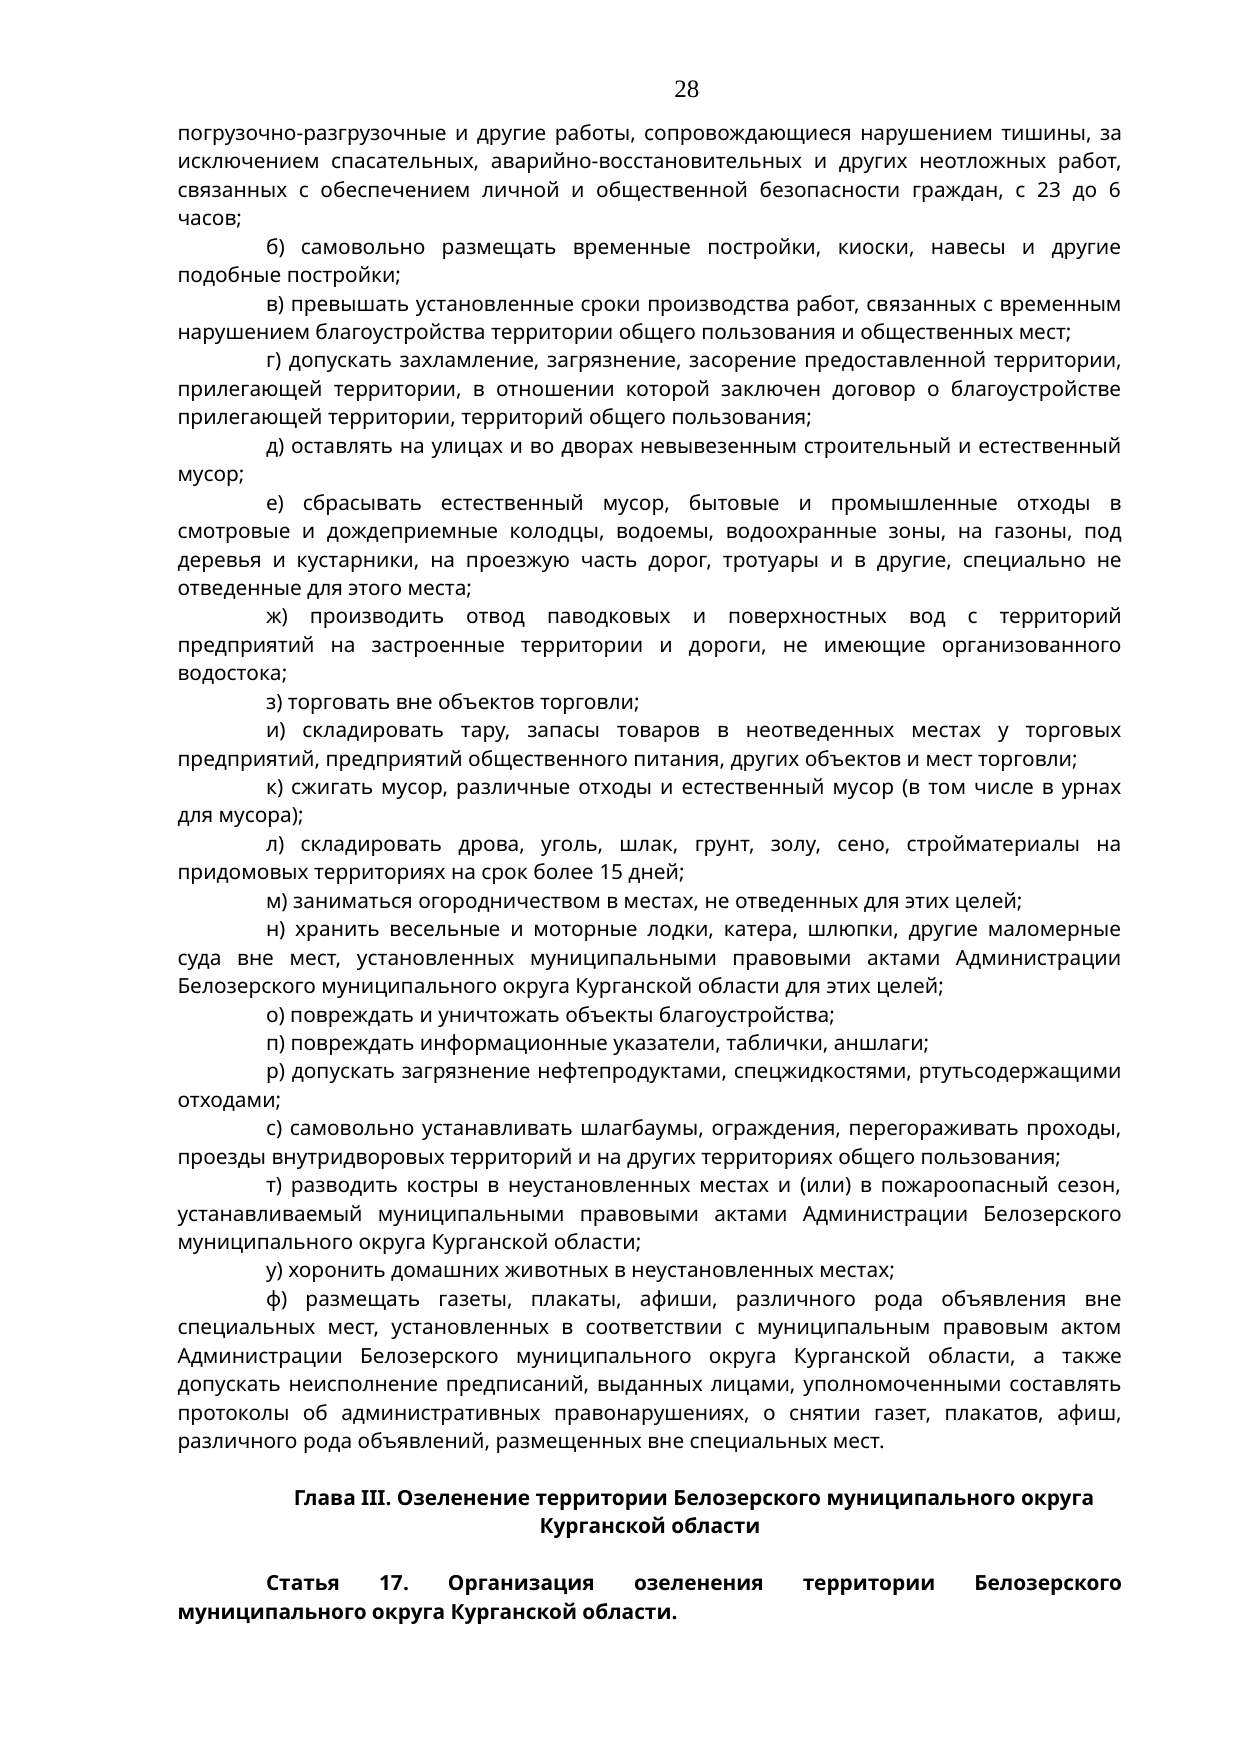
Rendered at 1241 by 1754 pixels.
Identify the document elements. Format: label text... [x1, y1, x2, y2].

text в) превышать установленные сроки производства работ, связанных с временным нарушением благоустройства территории общего пользования и общественных мест; [177, 289, 1122, 346]
text г) допускать захламление, загрязнение, засорение предоставленной территории, прилегающей территории, в отношении которой заключен договор о благоустройстве прилегающей территории, территорий общего пользования; [177, 346, 1122, 431]
text о) повреждать и уничтожать объекты благоустройства; [177, 1000, 1122, 1028]
text у) хоронить домашних животных в неустановленных местах; [177, 1256, 1122, 1284]
text з) торговать вне объектов торговли; [177, 687, 1122, 715]
text Статья 17. Организация озеленения территории Белозерского муниципального округа Курганской области. [177, 1568, 1122, 1625]
text п) повреждать информационные указатели, таблички, аншлаги; [177, 1028, 1122, 1057]
text ф) размещать газеты, плакаты, афиши, различного рода объявления вне специальных мест, установленных в соответствии с муниципальным правовым актом Администрации Белозерского муниципального округа Курганской области, а также допускать неисполнение предписаний, выданных лицами, уполномоченными составлять протоколы об административных правонарушениях, о снятии газет, плакатов, афиш, различного рода объявлений, размещенных вне специальных мест. [177, 1284, 1122, 1455]
text ж) производить отвод паводковых и поверхностных вод с территорий предприятий на застроенные территории и дороги, не имеющие организованного водостока; [177, 602, 1122, 687]
text и) складировать тару, запасы товаров в неотведенных местах у торговых предприятий, предприятий общественного питания, других объектов и мест торговли; [177, 715, 1122, 772]
text н) хранить весельные и моторные лодки, катера, шлюпки, другие маломерные суда вне мест, установленных муниципальными правовыми актами Администрации Белозерского муниципального округа Курганской области для этих целей; [177, 914, 1122, 1000]
text л) складировать дрова, уголь, шлак, грунт, золу, сено, стройматериалы на придомовых территориях на срок более 15 дней; [177, 829, 1122, 886]
text Глава III. Озеленение территории Белозерского муниципального округа Курганской области [177, 1483, 1122, 1540]
text с) самовольно устанавливать шлагбаумы, ограждения, перегораживать проходы, проезды внутридворовых территорий и на других территориях общего пользования; [177, 1113, 1122, 1170]
text м) заниматься огородничеством в местах, не отведенных для этих целей; [177, 886, 1122, 914]
text д) оставлять на улицах и во дворах невывезенным строительный и естественный мусор; [177, 431, 1122, 488]
text т) разводить костры в неустановленных местах и (или) в пожароопасный сезон, устанавливаемый муниципальными правовыми актами Администрации Белозерского муниципального округа Курганской области; [177, 1170, 1122, 1256]
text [177, 118, 1122, 232]
text р) допускать загрязнение нефтепродуктами, спецжидкостями, ртутьсодержащими отходами; [177, 1057, 1122, 1113]
text к) сжигать мусор, различные отходы и естественный мусор (в том числе в урнах для мусора); [177, 772, 1122, 829]
text б) самовольно размещать временные постройки, киоски, навесы и другие подобные постройки; [177, 232, 1122, 289]
text е) сбрасывать естественный мусор, бытовые и промышленные отходы в смотровые и дождеприемные колодцы, водоемы, водоохранные зоны, на газоны, под деревья и кустарники, на проезжую часть дорог, тротуары и в другие, специально не отведенные для этого места; [177, 488, 1122, 602]
